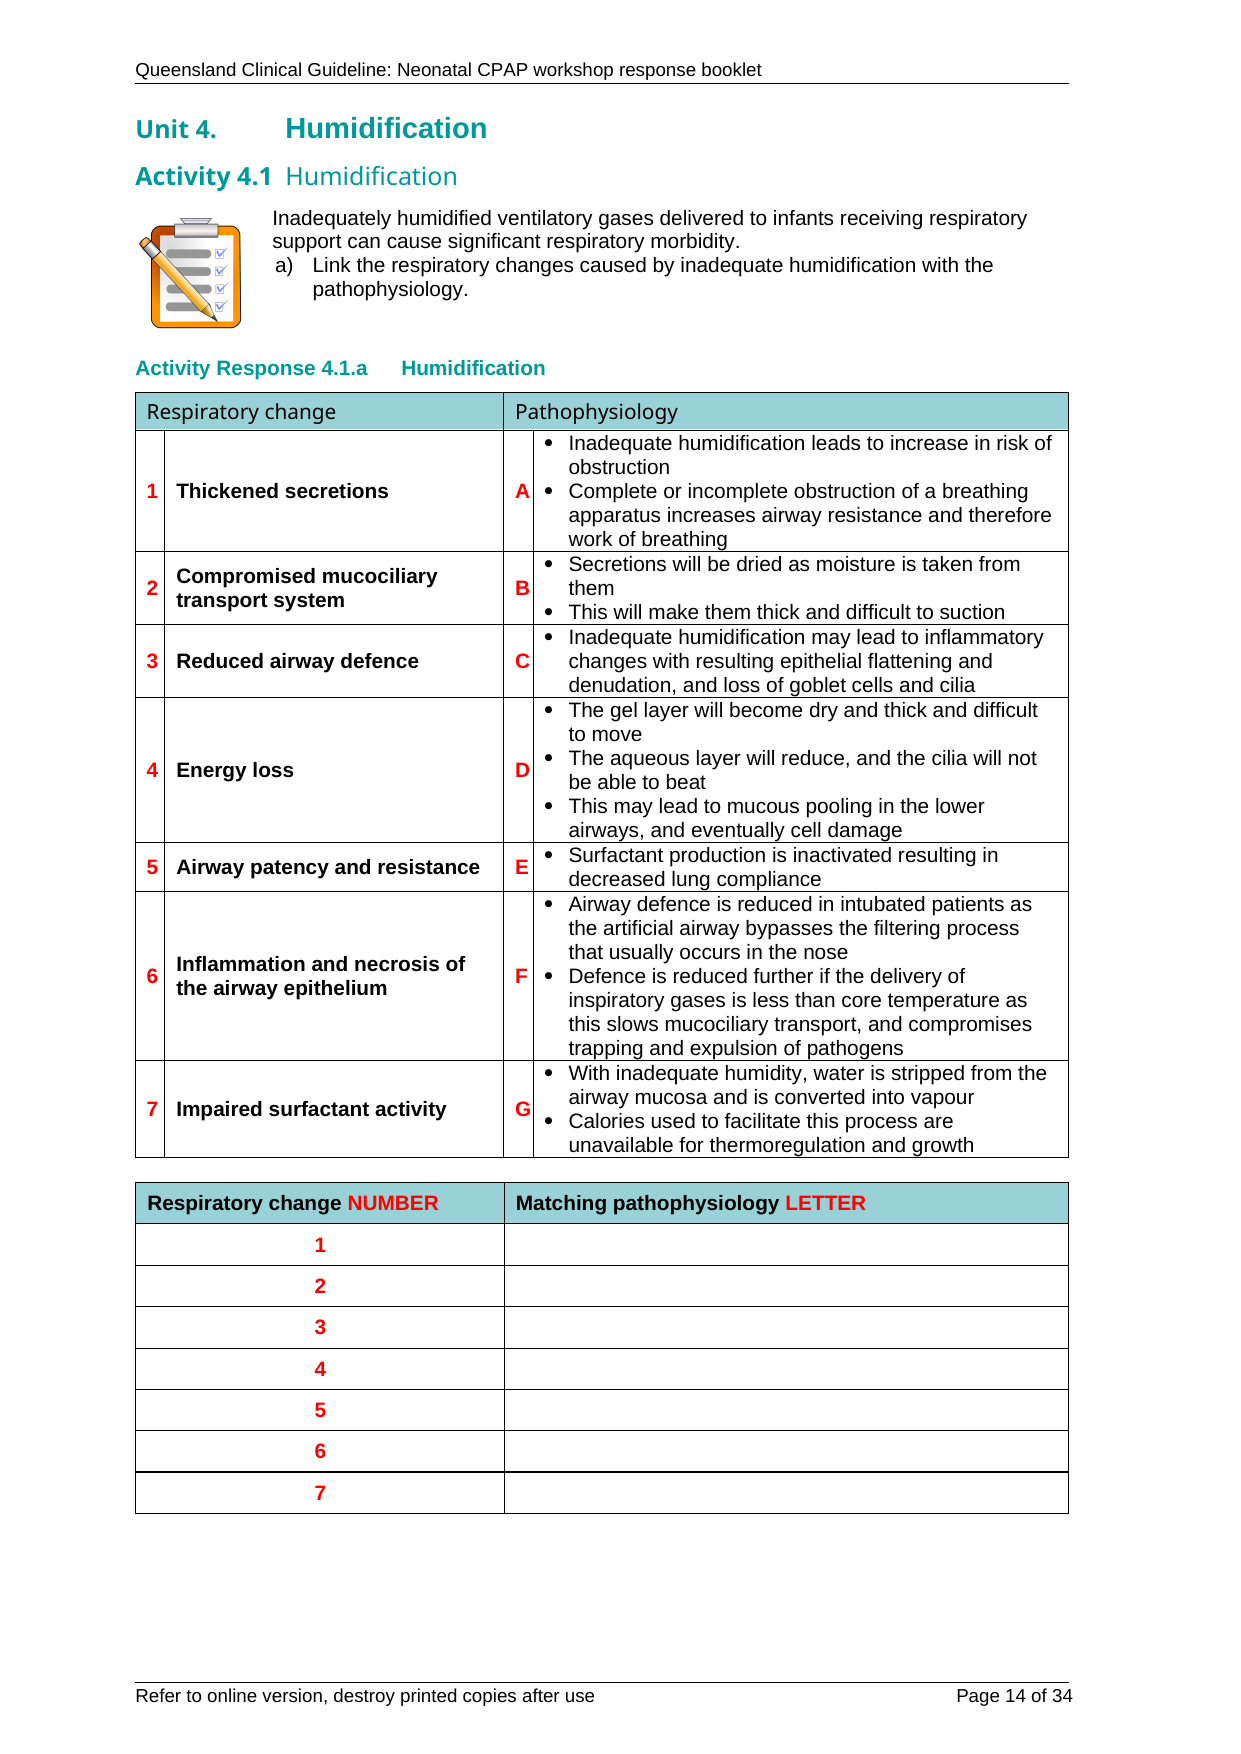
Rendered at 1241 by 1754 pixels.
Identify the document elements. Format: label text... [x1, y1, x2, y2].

table_cell 5 [136, 843, 164, 891]
table_cell Impaired surfactant activity [165, 1061, 503, 1157]
table_cell [505, 1473, 1068, 1513]
table_cell [505, 1349, 1068, 1389]
table_cell [505, 1266, 1068, 1306]
table_cell Inflammation and necrosis of the airway epithelium [165, 892, 503, 1060]
table_cell Inadequate humidification leads to increase in risk of obstruction Complete or incomplete obstruction of a breathing apparatus increases airway resistance and therefore work of breathing [534, 431, 1068, 551]
table_cell 4 [136, 698, 164, 842]
table_cell [505, 1390, 1068, 1430]
table_cell [505, 1431, 1068, 1471]
list Link the respiratory changes caused by inadequate humidification with the pathophysiology. [275, 253, 1069, 301]
table_cell [505, 1307, 1068, 1347]
table_cell Surfactant production is inactivated resulting in decreased lung compliance [534, 843, 1068, 891]
text Humidification [135, 112, 1069, 146]
table_cell D [504, 698, 533, 842]
table_cell G [504, 1061, 533, 1157]
text Inadequately humidified ventilatory gases delivered to infants receiving respiratory support can cause significant respiratory morbidity. [135, 205, 1069, 253]
table_cell Thickened secretions [165, 431, 503, 551]
table_header Matching pathophysiology LETTER [505, 1183, 1068, 1223]
table_cell The gel layer will become dry and thick and difficult to move The aqueous layer will reduce, and the cilia will not be able to beat This may lead to mucous pooling in the lower airways, and eventually cell damage [534, 698, 1068, 842]
table_header Pathophysiology [504, 393, 1068, 429]
table_cell Inadequate humidification may lead to inflammatory changes with resulting epithelial flattening and denudation, and loss of goblet cells and cilia [534, 625, 1068, 697]
table_cell 6 [136, 892, 164, 1060]
picture [135, 215, 254, 334]
table_cell E [504, 843, 533, 891]
table_cell Airway patency and resistance [165, 843, 503, 891]
table_cell Compromised mucociliary transport system [165, 552, 503, 624]
table_cell 3 [136, 625, 164, 697]
text Humidification [135, 159, 1069, 193]
table_cell 7 [136, 1061, 164, 1157]
table_cell 7 [136, 1473, 504, 1513]
table_cell 1 [136, 431, 164, 551]
table_cell 4 [136, 1349, 504, 1389]
table_cell 2 [136, 1266, 504, 1306]
table_cell C [504, 625, 533, 697]
table_cell Secretions will be dried as moisture is taken from them This will make them thick and difficult to suction [534, 552, 1068, 624]
table_cell A [504, 431, 533, 551]
table_cell [505, 1224, 1068, 1265]
table_cell 5 [136, 1390, 504, 1430]
table_cell 6 [136, 1431, 504, 1471]
table_cell Airway defence is reduced in intubated patients as the artificial airway bypasses the filtering process that usually occurs in the nose Defence is reduced further if the delivery of inspiratory gases is less than core temperature as this slows mucociliary transport, and compromises trapping and expulsion of pathogens [534, 892, 1068, 1060]
table_header Respiratory change [136, 393, 503, 429]
table_cell Energy loss [165, 698, 503, 842]
text Humidification [135, 355, 1069, 379]
table_header Respiratory change NUMBER [136, 1183, 504, 1223]
table_cell With inadequate humidity, water is stripped from the airway mucosa and is converted into vapour Calories used to facilitate this process are unavailable for thermoregulation and growth [534, 1061, 1068, 1157]
table_cell 1 [136, 1224, 504, 1265]
table_cell F [504, 892, 533, 1060]
table_cell Reduced airway defence [165, 625, 503, 697]
table_cell 2 [136, 552, 164, 624]
table_cell 3 [136, 1307, 504, 1347]
table_cell B [504, 552, 533, 624]
